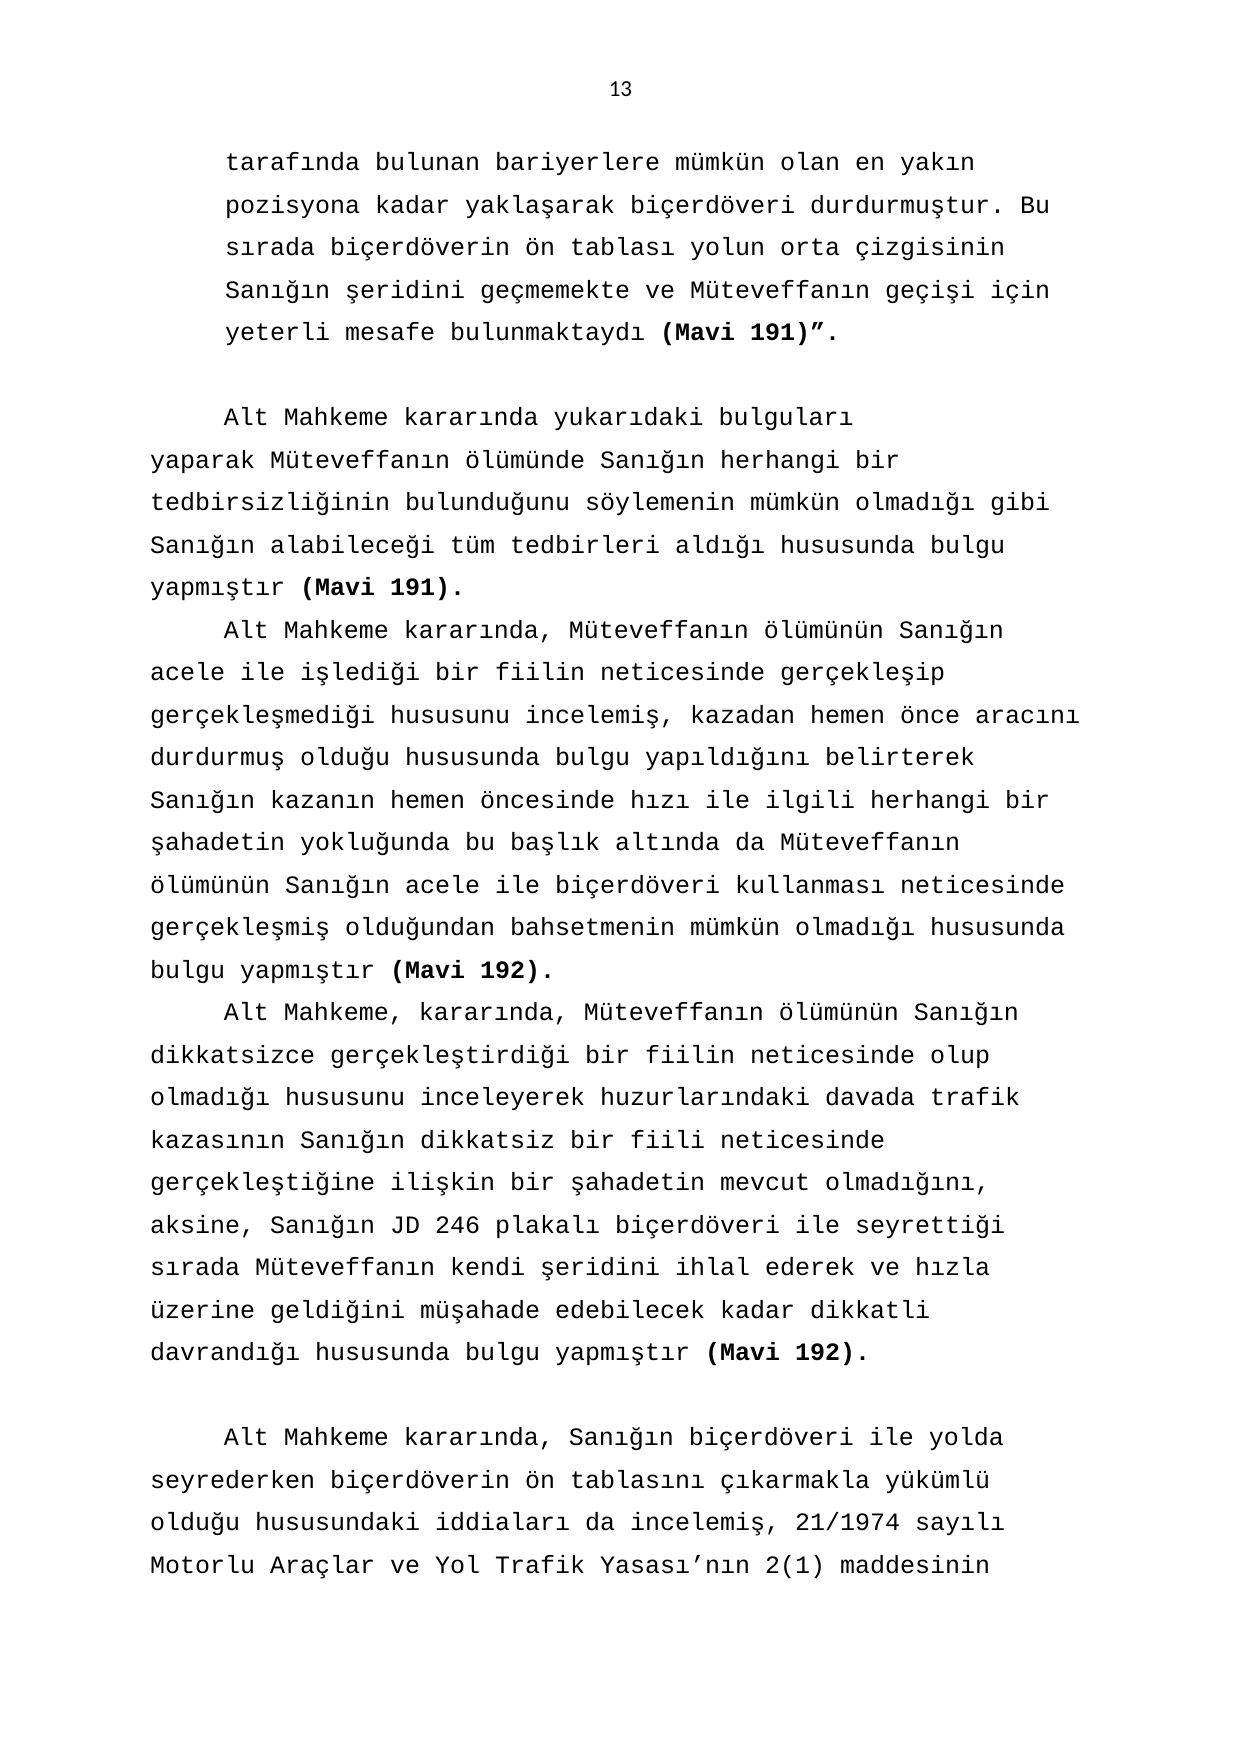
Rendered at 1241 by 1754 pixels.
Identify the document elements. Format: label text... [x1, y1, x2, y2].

text Alt Mahkeme, kararında, Müteveffanın ölümünün Sanığın dikkatsizce gerçekleştirdiği bir fiilin neticesinde olup olmadığı hususunu inceleyerek huzurlarındaki davada trafik kazasının Sanığın dikkatsiz bir fiili neticesinde gerçekleştiğine ilişkin bir şahadetin mevcut olmadığını, aksine, Sanığın JD 246 plakalı biçerdöveri ile seyrettiği sırada Müteveffanın kendi şeridini ihlal ederek ve hızla üzerine geldiğini müşahade edebilecek kadar dikkatli davrandığı hususunda bulgu yapmıştır (Mavi 192). [150, 1000, 1090, 1368]
text yaparak Müteveffanın ölümünde Sanığın herhangi bir tedbirsizliğinin bulunduğunu söylemenin mümkün olmadığı gibi Sanığın alabileceği tüm tedbirleri aldığı hususunda bulgu yapmıştır (Mavi 191). [150, 447, 1090, 603]
list tarafında bulunan bariyerlere mümkün olan en yakın pozisyona kadar yaklaşarak biçerdöveri durdurmuştur. Bu sırada biçerdöverin ön tablası yolun orta çizgisinin Sanığın şeridini geçmemekte ve Müteveffanın geçişi için yeterli mesafe bulunmaktaydı (Mavi 191)”. [225, 150, 1090, 348]
text Alt Mahkeme kararında, Müteveffanın ölümünün Sanığın acele ile işlediği bir fiilin neticesinde gerçekleşip gerçekleşmediği hususunu incelemiş, kazadan hemen önce aracını durdurmuş olduğu hususunda bulgu yapıldığını belirterek Sanığın kazanın hemen öncesinde hızı ile ilgili herhangi bir şahadetin yokluğunda bu başlık altında da Müteveffanın ölümünün Sanığın acele ile biçerdöveri kullanması neticesinde gerçekleşmiş olduğundan bahsetmenin mümkün olmadığı hususunda bulgu yapmıştır (Mavi 192). [150, 617, 1090, 986]
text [150, 1425, 1090, 1581]
text Alt Mahkeme kararında yukarıdaki bulguları [223, 405, 1090, 433]
